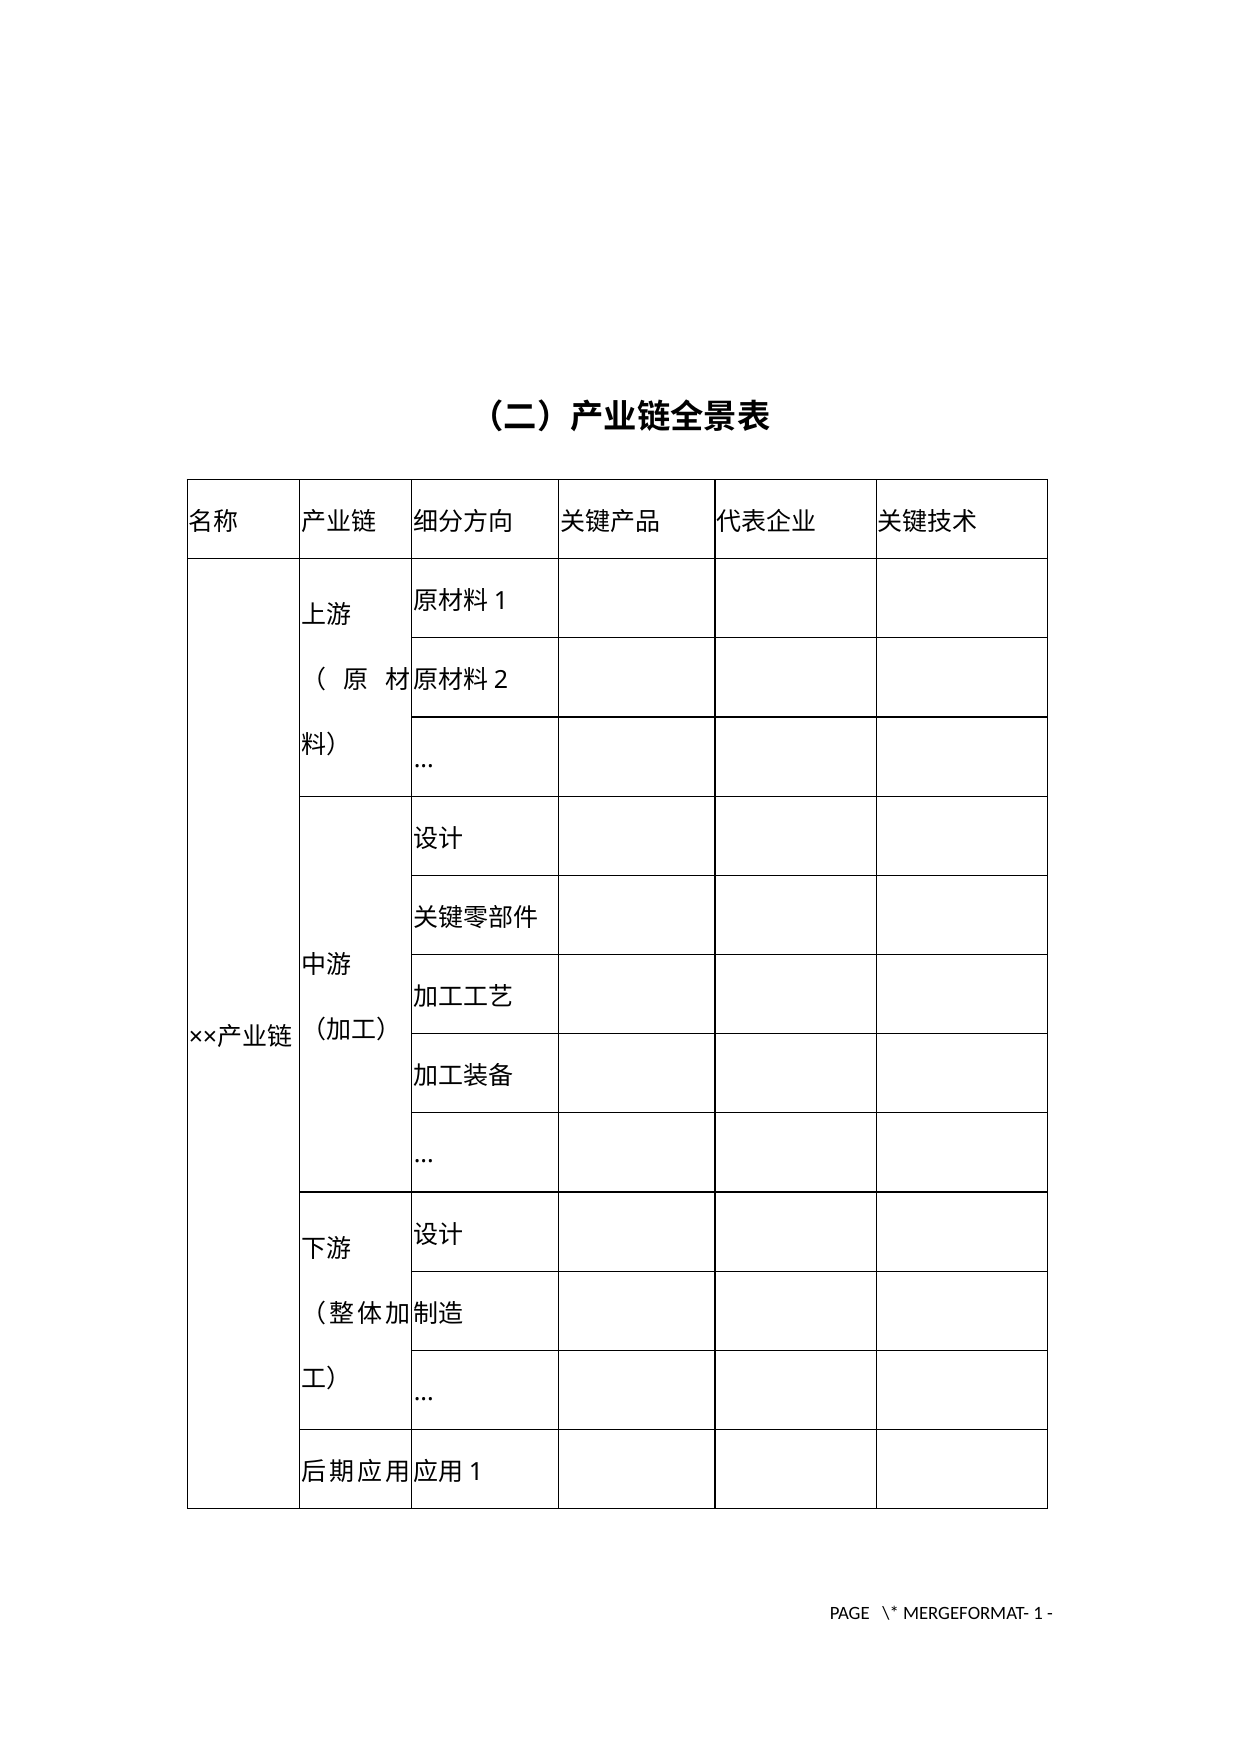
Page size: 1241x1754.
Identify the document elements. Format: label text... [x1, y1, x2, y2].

table_cell 关键零部件 [412, 876, 558, 954]
table_cell 原材料1 [412, 559, 558, 637]
table_cell [877, 718, 1047, 796]
table_cell [559, 1034, 714, 1112]
table_cell 设计 [412, 797, 558, 875]
table_cell [877, 1351, 1047, 1429]
table_header 关键产品 [559, 480, 714, 558]
table_cell 下游 （整体加工） [300, 1193, 411, 1429]
table_cell [716, 559, 876, 637]
table_cell 上游 （原材料） [300, 559, 411, 796]
table_header 关键技术 [877, 480, 1047, 558]
table_cell [716, 1034, 876, 1112]
table_cell [716, 1351, 876, 1429]
table_cell 设计 [412, 1193, 558, 1271]
table_cell 加工工艺 [412, 955, 558, 1033]
table_cell [877, 1193, 1047, 1271]
table_cell [877, 559, 1047, 637]
table_cell [877, 638, 1047, 716]
table_cell [877, 1113, 1047, 1191]
table_cell [559, 955, 714, 1033]
table_cell [559, 797, 714, 875]
table_cell [877, 1034, 1047, 1112]
table_cell [877, 797, 1047, 875]
table_cell 原材料2 [412, 638, 558, 716]
table_cell [559, 1272, 714, 1350]
table_cell [559, 1351, 714, 1429]
table_header 产业链 [300, 480, 411, 558]
table_cell [716, 1430, 876, 1508]
table_cell [559, 559, 714, 637]
table_cell [716, 718, 876, 796]
table_cell [716, 876, 876, 954]
table_cell 制造 [412, 1272, 558, 1350]
table_cell [716, 1272, 876, 1350]
table_cell [559, 876, 714, 954]
table_cell 应用1 [412, 1430, 558, 1508]
table_cell [716, 955, 876, 1033]
table_header 名称 [188, 480, 299, 558]
text （二）产业链全景表 [187, 381, 1053, 446]
table_cell [877, 1272, 1047, 1350]
table_cell ... [412, 718, 558, 796]
table_cell [559, 1193, 714, 1271]
table_cell [559, 718, 714, 796]
table_cell [877, 876, 1047, 954]
table_cell [877, 955, 1047, 1033]
table_cell [716, 638, 876, 716]
table_cell [559, 1430, 714, 1508]
table_cell [716, 1193, 876, 1271]
table_cell [716, 1113, 876, 1191]
table_cell [716, 797, 876, 875]
table_cell 后期应用市场 [300, 1430, 411, 1508]
table_header 代表企业 [716, 480, 876, 558]
table_cell ××产业链 [188, 559, 299, 1508]
table_cell [559, 638, 714, 716]
table_header 细分方向 [412, 480, 558, 558]
table_cell 加工装备 [412, 1034, 558, 1112]
table_cell ... [412, 1351, 558, 1429]
table_cell 中游 （加工） [300, 797, 411, 1191]
table_cell [877, 1430, 1047, 1508]
table_cell [559, 1113, 714, 1191]
table_cell ... [412, 1113, 558, 1191]
